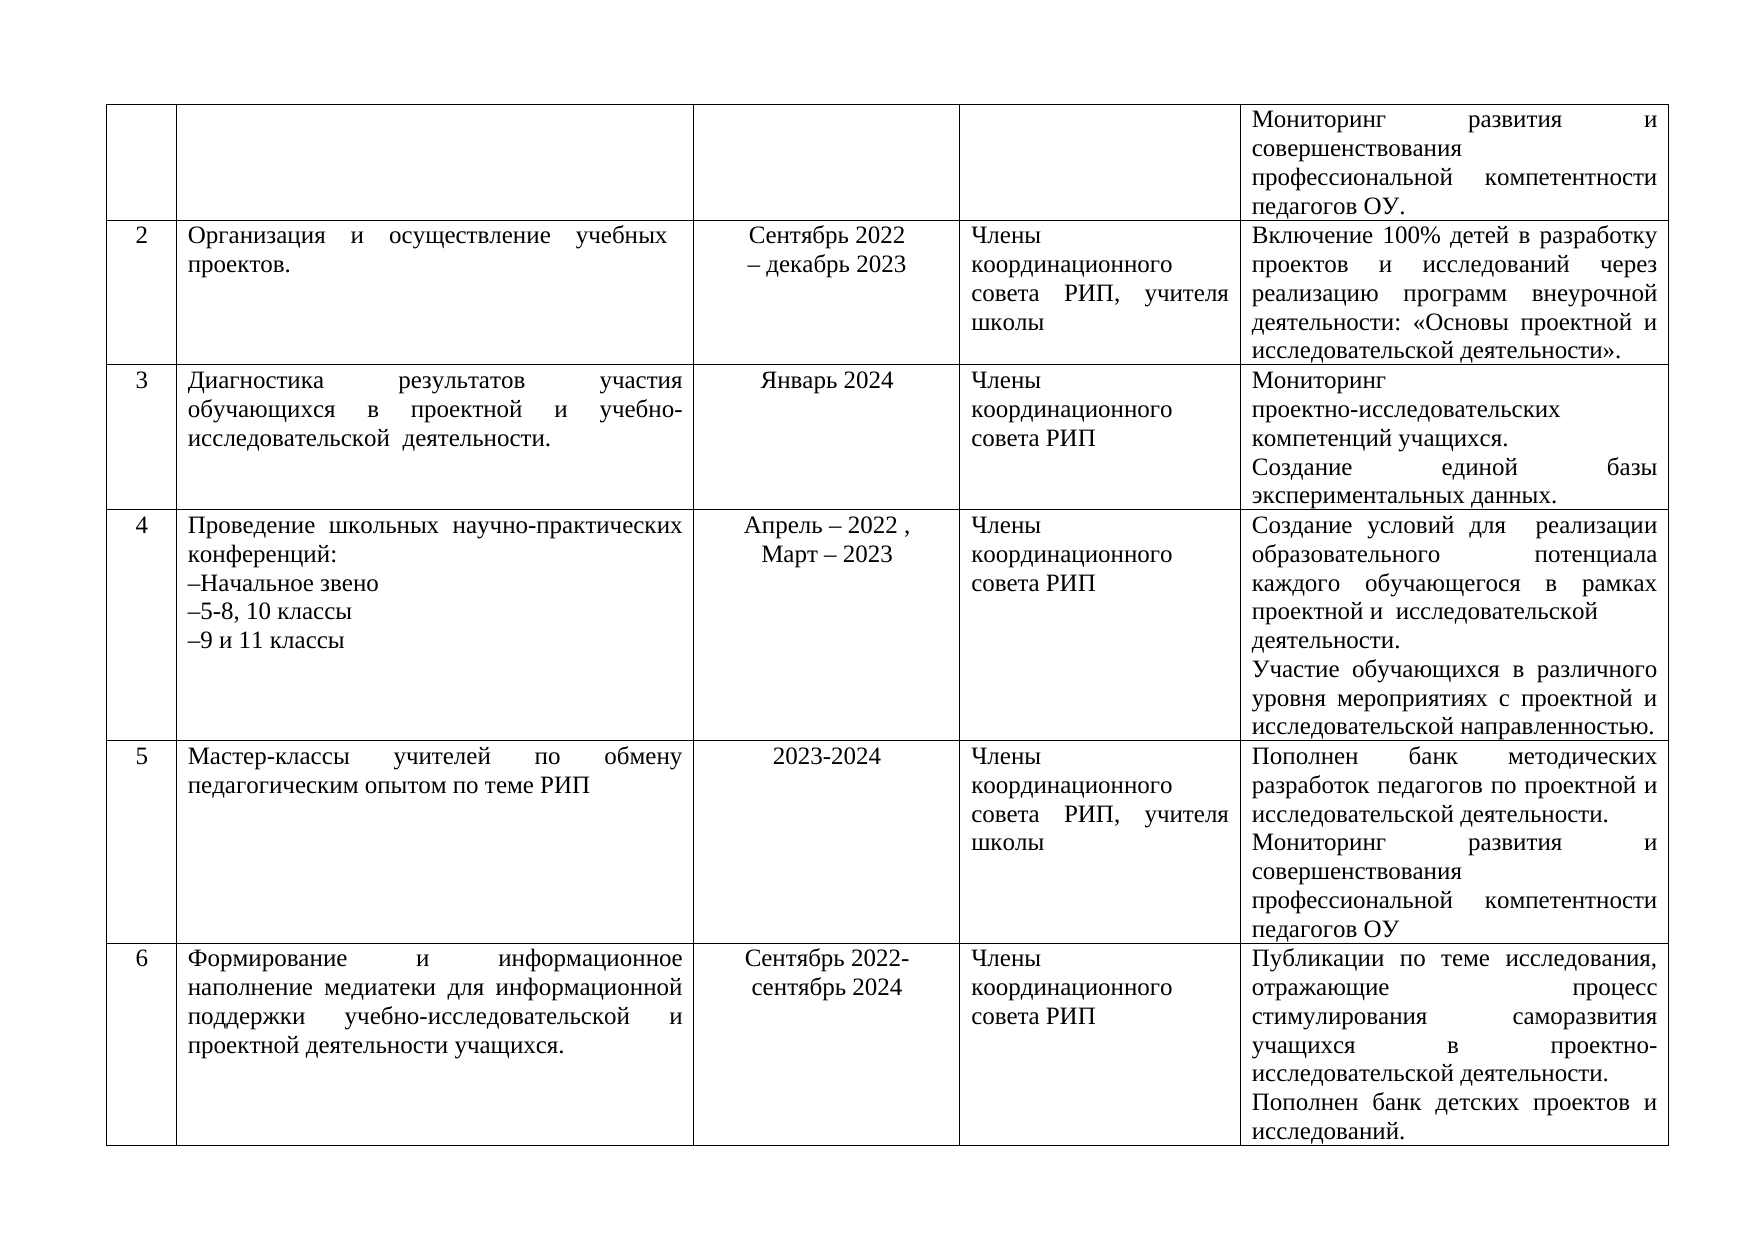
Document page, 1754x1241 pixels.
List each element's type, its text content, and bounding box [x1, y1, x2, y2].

table_cell 3 [107, 365, 176, 509]
table_cell Публикации по теме исследования, отражающие процесс стимулирования саморазвития учащихся в проектно-исследовательской деятельности. Пополнен банк детских проектов и исследований. [1241, 944, 1668, 1145]
table_cell Сентябрь 2022- сентябрь 2024 [694, 944, 959, 1145]
table_cell Мастер-классы учителей по обмену педагогическим опытом по теме РИП [177, 741, 693, 942]
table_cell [960, 105, 1240, 219]
table_cell Мониторинг проектно-исследовательских компетенций учащихся. Создание единой базы экспериментальных данных. [1241, 365, 1668, 509]
table_cell 6 [107, 944, 176, 1145]
table_cell 5 [107, 741, 176, 942]
table_cell Члены координационного совета РИП [960, 365, 1240, 509]
table_cell Пополнен банк методических разработок педагогов по проектной и исследовательской деятельности. Мониторинг развития и совершенствования профессиональной компетентности педагогов ОУ [1241, 741, 1668, 942]
table_cell 2023-2024 [694, 741, 959, 942]
table_cell Апрель – 2022 , Март – 2023 [694, 510, 959, 740]
table_cell 4 [107, 510, 176, 740]
table_cell Формирование и информационное наполнение медиатеки для информационной поддержки учебно-исследовательской и проектной деятельности учащихся. [177, 944, 693, 1145]
table_cell 1 [107, 105, 176, 219]
table_cell Члены координационного совета РИП, учителя школы [960, 221, 1240, 364]
table_cell Организация и осуществление учебных проектов. [177, 221, 693, 364]
table_cell Январь 2024 [694, 365, 959, 509]
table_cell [177, 105, 693, 219]
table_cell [1241, 105, 1668, 219]
table_cell 2 [107, 221, 176, 364]
table_cell Сентябрь 2022 – декабрь 2023 [694, 221, 959, 364]
table_cell Члены координационного совета РИП [960, 510, 1240, 740]
table_cell Члены координационного совета РИП, учителя школы [960, 741, 1240, 942]
table_cell Создание условий для реализации образовательного потенциала каждого обучающегося в рамках проектной и исследовательской деятельности. Участие обучающихся в различного уровня мероприятиях с проектной и исследовательской направленностью. [1241, 510, 1668, 740]
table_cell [694, 105, 959, 219]
table_cell Диагностика результатов участия обучающихся в проектной и учебно-исследовательской деятельности. [177, 365, 693, 509]
table_cell Члены координационного совета РИП [960, 944, 1240, 1145]
table_cell Проведение школьных научно-практических конференций: –Начальное звено –5-8, 10 классы –9 и 11 классы [177, 510, 693, 740]
table_cell Включение 100% детей в разработку проектов и исследований через реализацию программ внеурочной деятельности: «Основы проектной и исследовательской деятельности». [1241, 221, 1668, 364]
